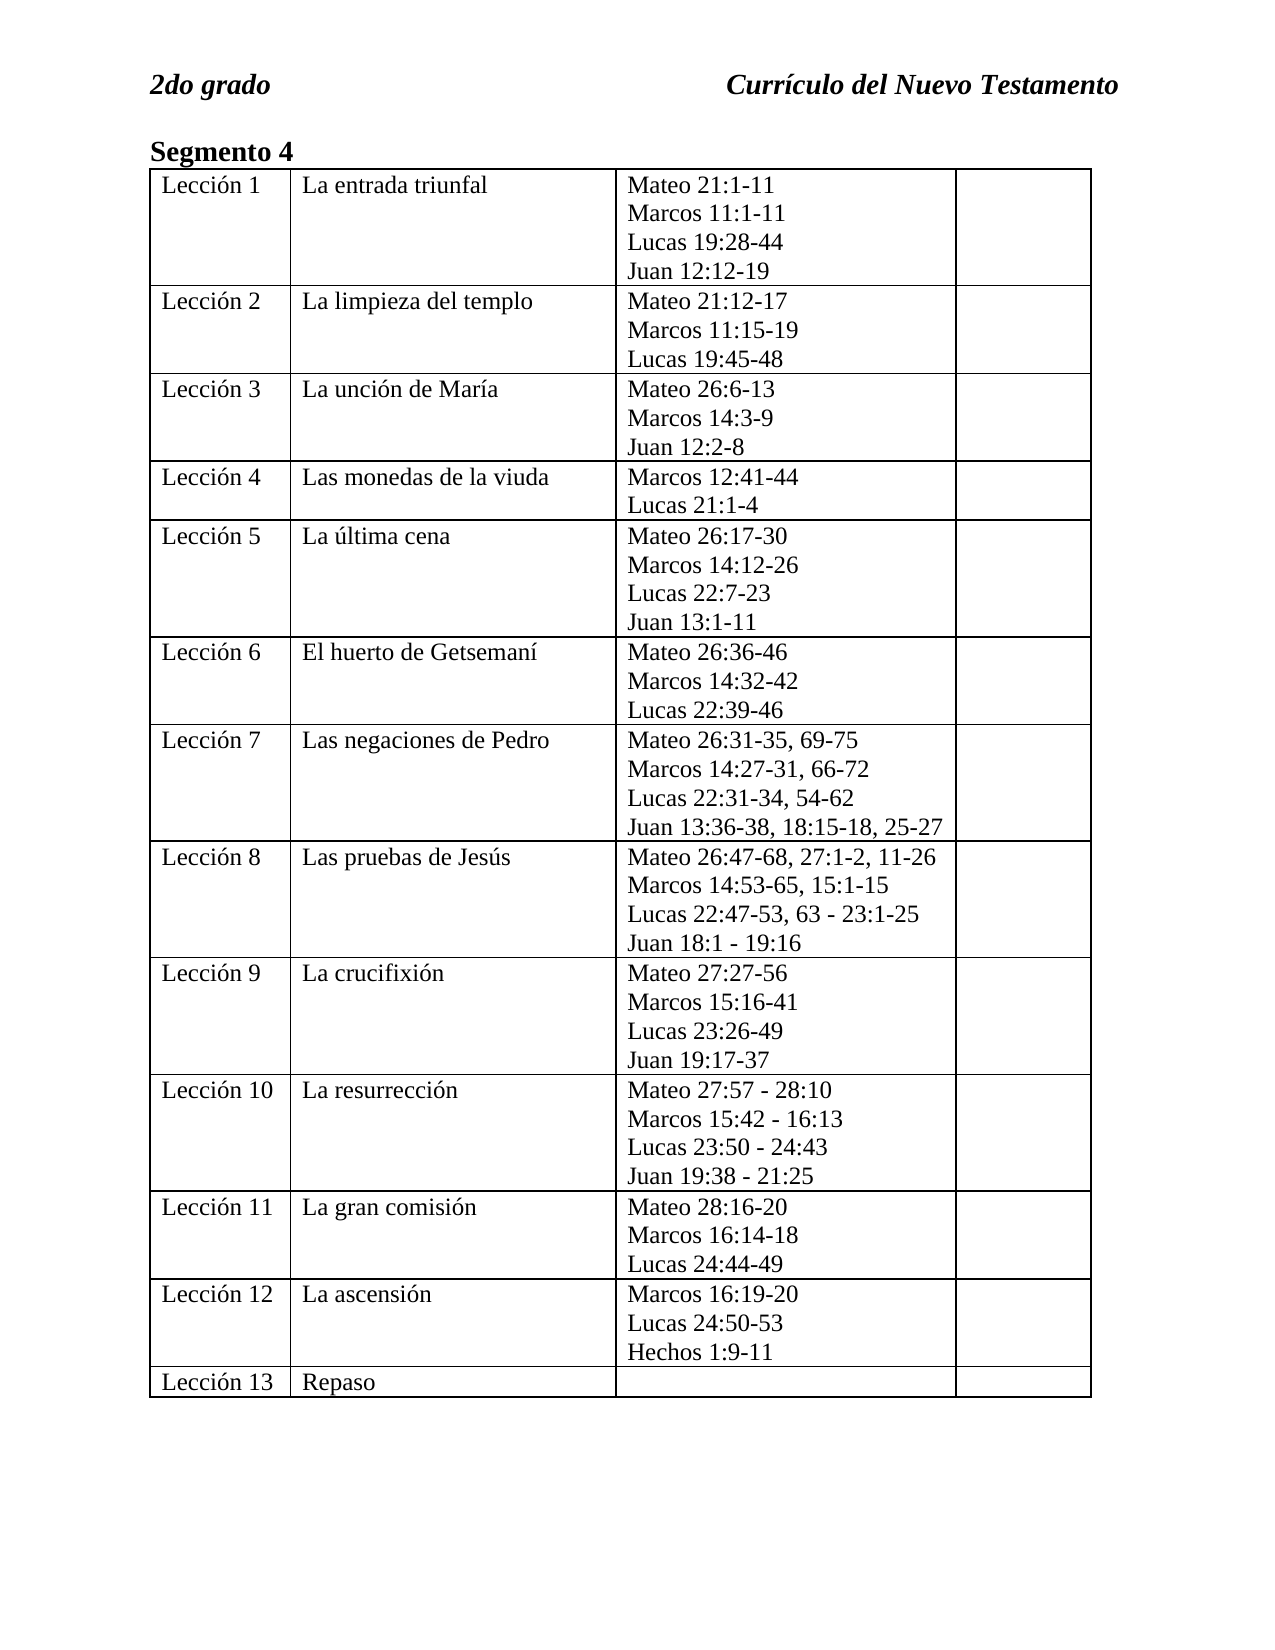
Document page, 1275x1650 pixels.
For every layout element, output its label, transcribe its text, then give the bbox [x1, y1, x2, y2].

table_cell Lección 13 [151, 1367, 290, 1396]
table_cell [957, 521, 1090, 636]
table_cell [957, 462, 1090, 519]
table_cell La última cena [291, 521, 615, 636]
table_cell La ascensión [291, 1280, 615, 1366]
table_cell Las monedas de la viuda [291, 462, 615, 519]
table_header [957, 170, 1090, 285]
table_cell Marcos 12:41-44 Lucas 21:1-4 [617, 462, 955, 519]
table_cell Lección 9 [151, 958, 290, 1073]
table_cell Mateo 26:36-46 Marcos 14:32-42 Lucas 22:39-46 [617, 638, 955, 724]
table_header Mateo 21:1-11 Marcos 11:1-11 Lucas 19:28-44 Juan 12:12-19 [617, 170, 955, 285]
table_cell [957, 725, 1090, 840]
table_cell Lección 6 [151, 638, 290, 724]
table_cell Mateo 27:27-56 Marcos 15:16-41 Lucas 23:26-49 Juan 19:17-37 [617, 958, 955, 1073]
table_cell Mateo 26:47-68, 27:1-2, 11-26 Marcos 14:53-65, 15:1-15 Lucas 22:47-53, 63 - 23:1-25 Juan 18:1 - 19:16 [617, 842, 955, 957]
table_cell [957, 638, 1090, 724]
table_cell [957, 1280, 1090, 1366]
table_cell La unción de María [291, 374, 615, 460]
table_cell [957, 1367, 1090, 1396]
text Segmento 4 [150, 134, 1125, 168]
table_cell Mateo 28:16-20 Marcos 16:14-18 Lucas 24:44-49 [617, 1192, 955, 1278]
table_cell [617, 1367, 955, 1396]
table_cell Lección 5 [151, 521, 290, 636]
table_cell Mateo 26:17-30 Marcos 14:12-26 Lucas 22:7-23 Juan 13:1-11 [617, 521, 955, 636]
table_header La entrada triunfal [291, 170, 615, 285]
table_cell Marcos 16:19-20 Lucas 24:50-53 Hechos 1:9-11 [617, 1280, 955, 1366]
table_cell Lección 2 [151, 286, 290, 372]
table_header Lección 1 [151, 170, 290, 285]
table_cell Lección 12 [151, 1280, 290, 1366]
table_cell [957, 286, 1090, 372]
table_cell El huerto de Getsemaní [291, 638, 615, 724]
table_cell La crucifixión [291, 958, 615, 1073]
table_cell La resurrección [291, 1075, 615, 1190]
table_cell La limpieza del templo [291, 286, 615, 372]
table_cell [957, 842, 1090, 957]
table_cell Mateo 21:12-17 Marcos 11:15-19 Lucas 19:45-48 [617, 286, 955, 372]
table_cell La gran comisión [291, 1192, 615, 1278]
table_cell Lección 11 [151, 1192, 290, 1278]
table_cell [957, 1075, 1090, 1190]
table_cell Las negaciones de Pedro [291, 725, 615, 840]
table_cell [957, 1192, 1090, 1278]
table_cell Lección 7 [151, 725, 290, 840]
table_cell Repaso [291, 1367, 615, 1396]
table_cell [957, 374, 1090, 460]
table_cell Mateo 26:31-35, 69-75 Marcos 14:27-31, 66-72 Lucas 22:31-34, 54-62 Juan 13:36-38, 18:15-18, 25-27 [617, 725, 955, 840]
table_cell Lección 4 [151, 462, 290, 519]
table_cell Lección 3 [151, 374, 290, 460]
table_cell Las pruebas de Jesús [291, 842, 615, 957]
table_cell Mateo 27:57 - 28:10 Marcos 15:42 - 16:13 Lucas 23:50 - 24:43 Juan 19:38 - 21:25 [617, 1075, 955, 1190]
table_cell Lección 8 [151, 842, 290, 957]
table_cell [957, 958, 1090, 1073]
table_cell Mateo 26:6-13 Marcos 14:3-9 Juan 12:2-8 [617, 374, 955, 460]
table_cell Lección 10 [151, 1075, 290, 1190]
